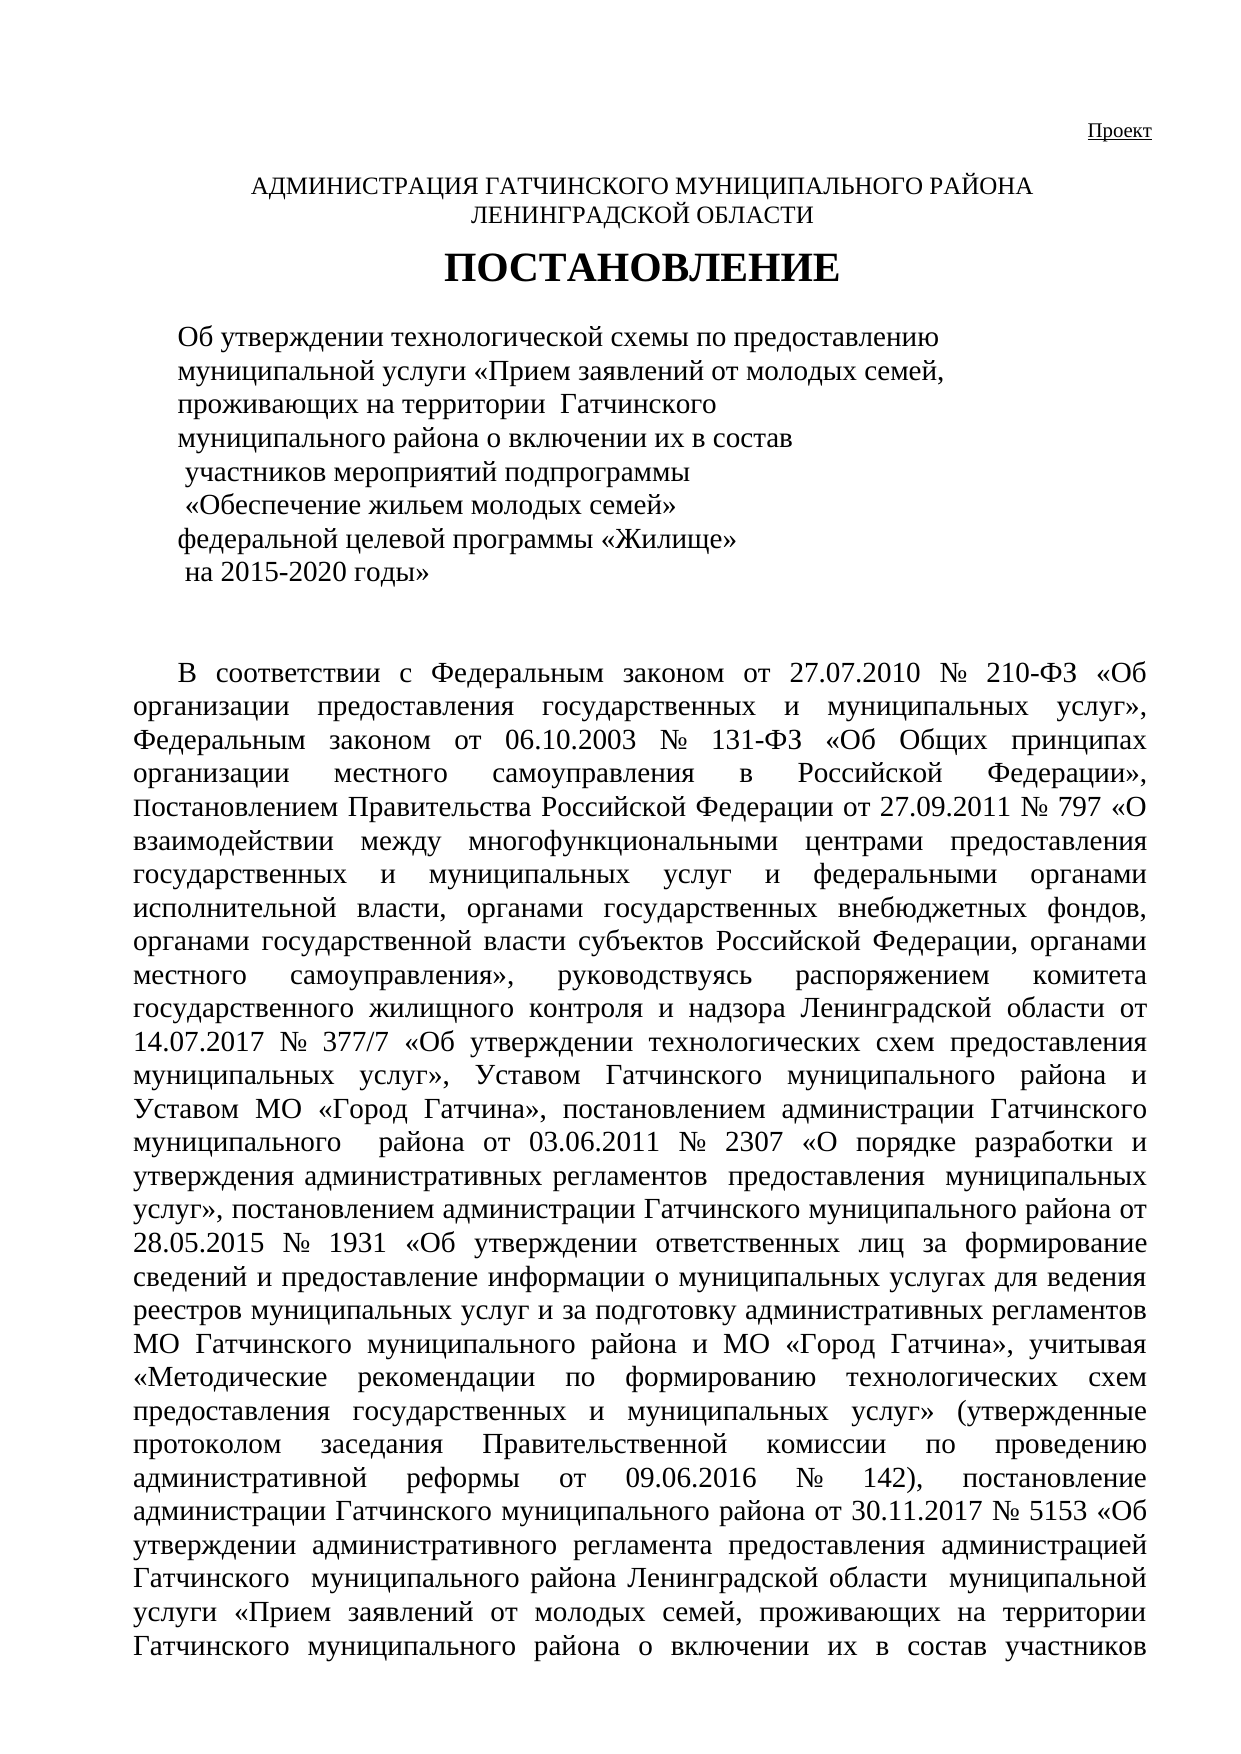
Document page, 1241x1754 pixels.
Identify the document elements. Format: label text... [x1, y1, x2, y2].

text проживающих на территории Гатчинского [133, 387, 1148, 420]
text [133, 655, 1148, 1661]
text муниципального района о включении их в состав [133, 420, 1148, 454]
text ПОСТАНОВЛЕНИЕ [133, 243, 1152, 291]
text АДМИНИСТРАЦИЯ ГАТЧИНСКОГО МУНИЦИПАЛЬНОГО РАЙОНА [133, 171, 1152, 200]
text участников мероприятий подпрограммы [133, 454, 1148, 487]
text Проект [133, 118, 1152, 142]
text федеральной целевой программы «Жилище» [133, 521, 1148, 554]
text «Обеспечение жильем молодых семей» [133, 487, 1148, 521]
text муниципальной услуги «Прием заявлений от молодых семей, [133, 353, 1148, 387]
text на 2015-2020 годы» [133, 554, 1148, 588]
text Об утверждении технологической схемы по предоставлению [133, 319, 1148, 353]
text ЛЕНИНГРАДСКОЙ ОБЛАСТИ [133, 200, 1152, 228]
